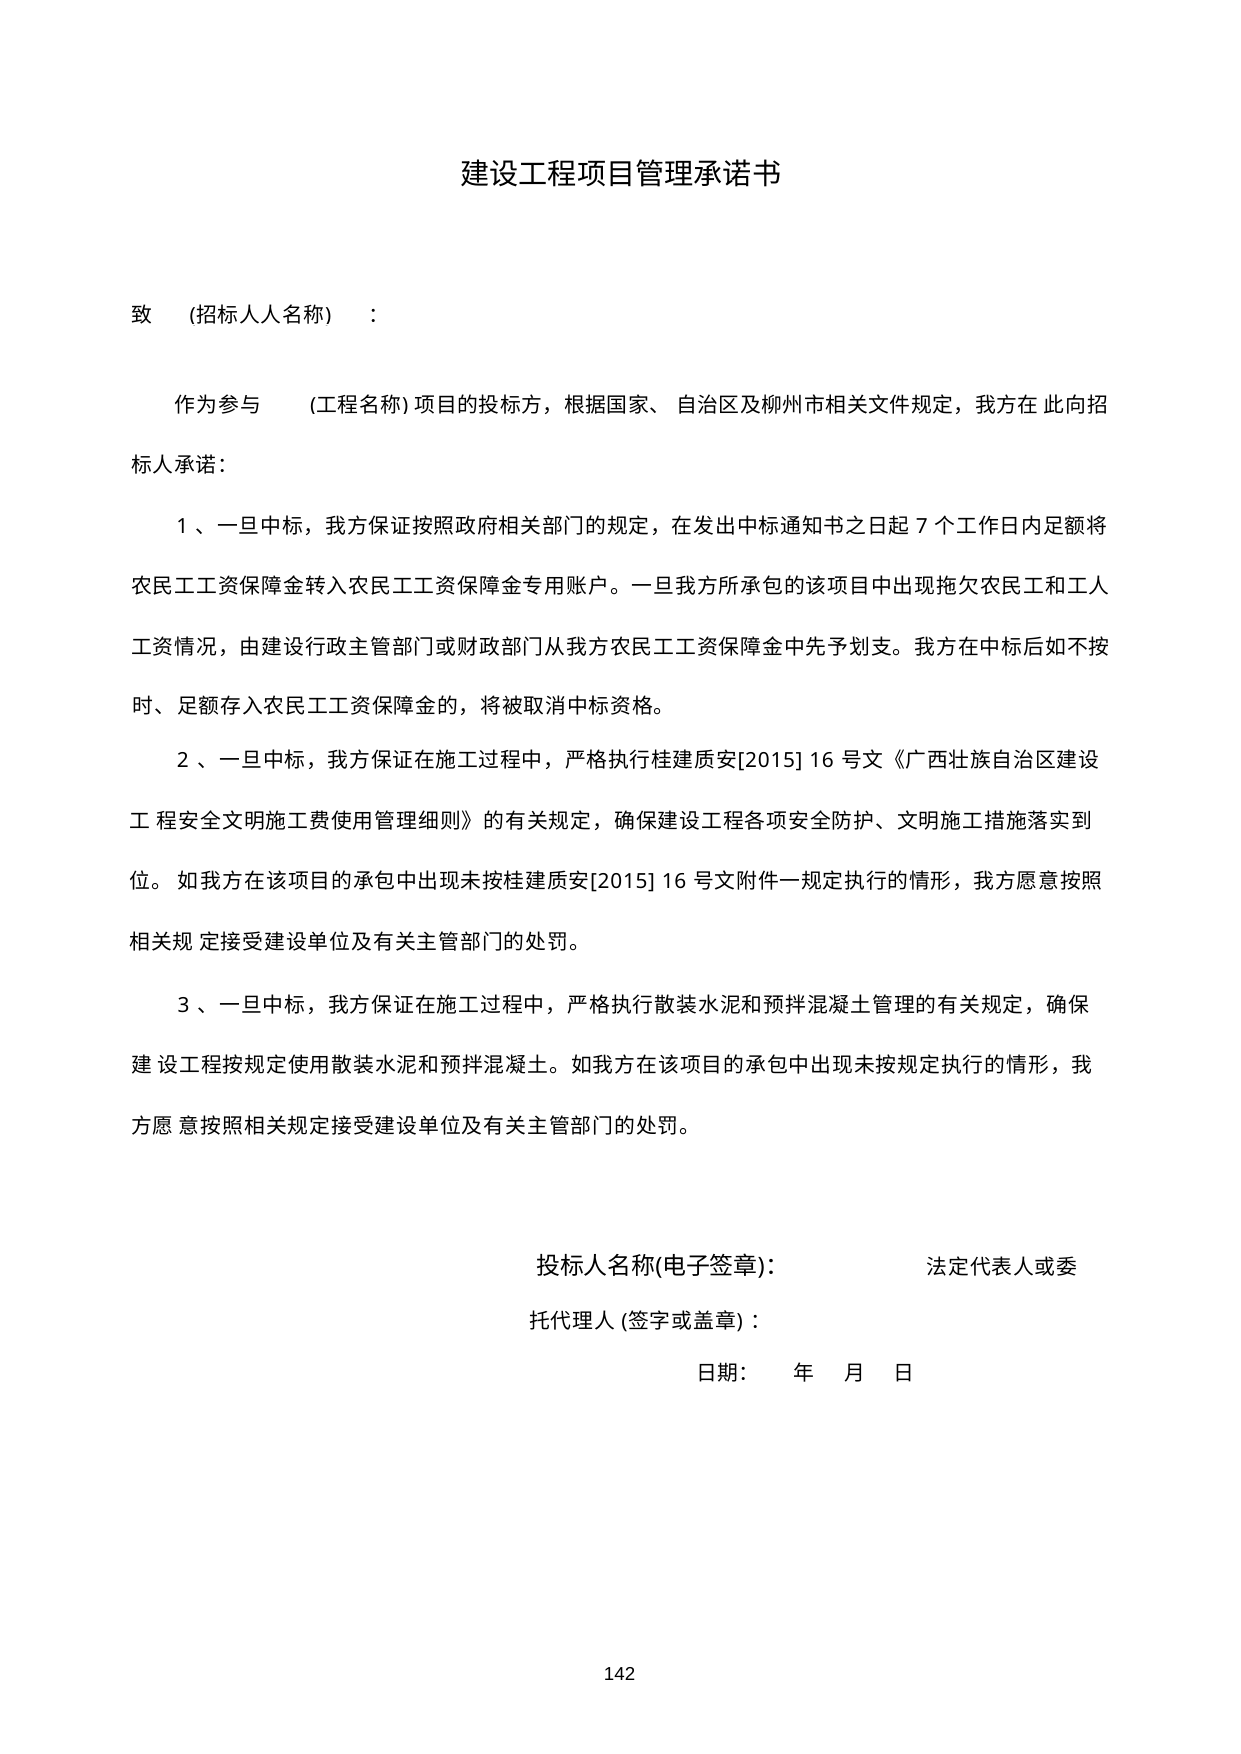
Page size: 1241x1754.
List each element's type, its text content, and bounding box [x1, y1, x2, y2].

text 建设工程项目管理承诺书 [460, 154, 1110, 192]
text 日期： 年 月 日 [696, 1358, 1110, 1386]
text 2 、一旦中标，我方保证在施工过程中，严格执行桂建质安[2015] 16 号文《广西壮族自治区建设工 程安全文明施工费使用管理细则》的有关规定，确保建设工程各项安全防护、文明施工措施落实到位。 如我方在该项目的承包中出现未按桂建质安[2015] 16 号文附件一规定执行的情形，我方愿意按照相关规 定接受建设单位及有关主管部门的处罚。 [129, 744, 1110, 955]
text 3 、一旦中标，我方保证在施工过程中，严格执行散装水泥和预拌混凝土管理的有关规定，确保建 设工程按规定使用散装水泥和预拌混凝土。如我方在该项目的承包中出现未按规定执行的情形，我方愿 意按照相关规定接受建设单位及有关主管部门的处罚。 [131, 988, 1110, 1139]
text 1 、一旦中标，我方保证按照政府相关部门的规定，在发出中标通知书之日起 7 个工作日内足额将 农民工工资保障金转入农民工工资保障金专用账户。一旦我方所承包的该项目中出现拖欠农民工和工人 工资情况，由建设行政主管部门或财政部门从我方农民工工资保障金中先予划支。我方在中标后如不按 [131, 509, 1110, 660]
text 投标人名称(电子签章)： 法定代表人或委托代理人 (签字或盖章) ： [529, 1247, 1094, 1335]
text 致 (招标人人名称) ： [131, 299, 1110, 328]
text 时、足额存入农民工工资保障金的，将被取消中标资格。 [132, 690, 1110, 719]
text 作为参与 (工程名称) 项目的投标方，根据国家、 自治区及柳州市相关文件规定，我方在 此向招标人承诺： [131, 388, 1110, 479]
